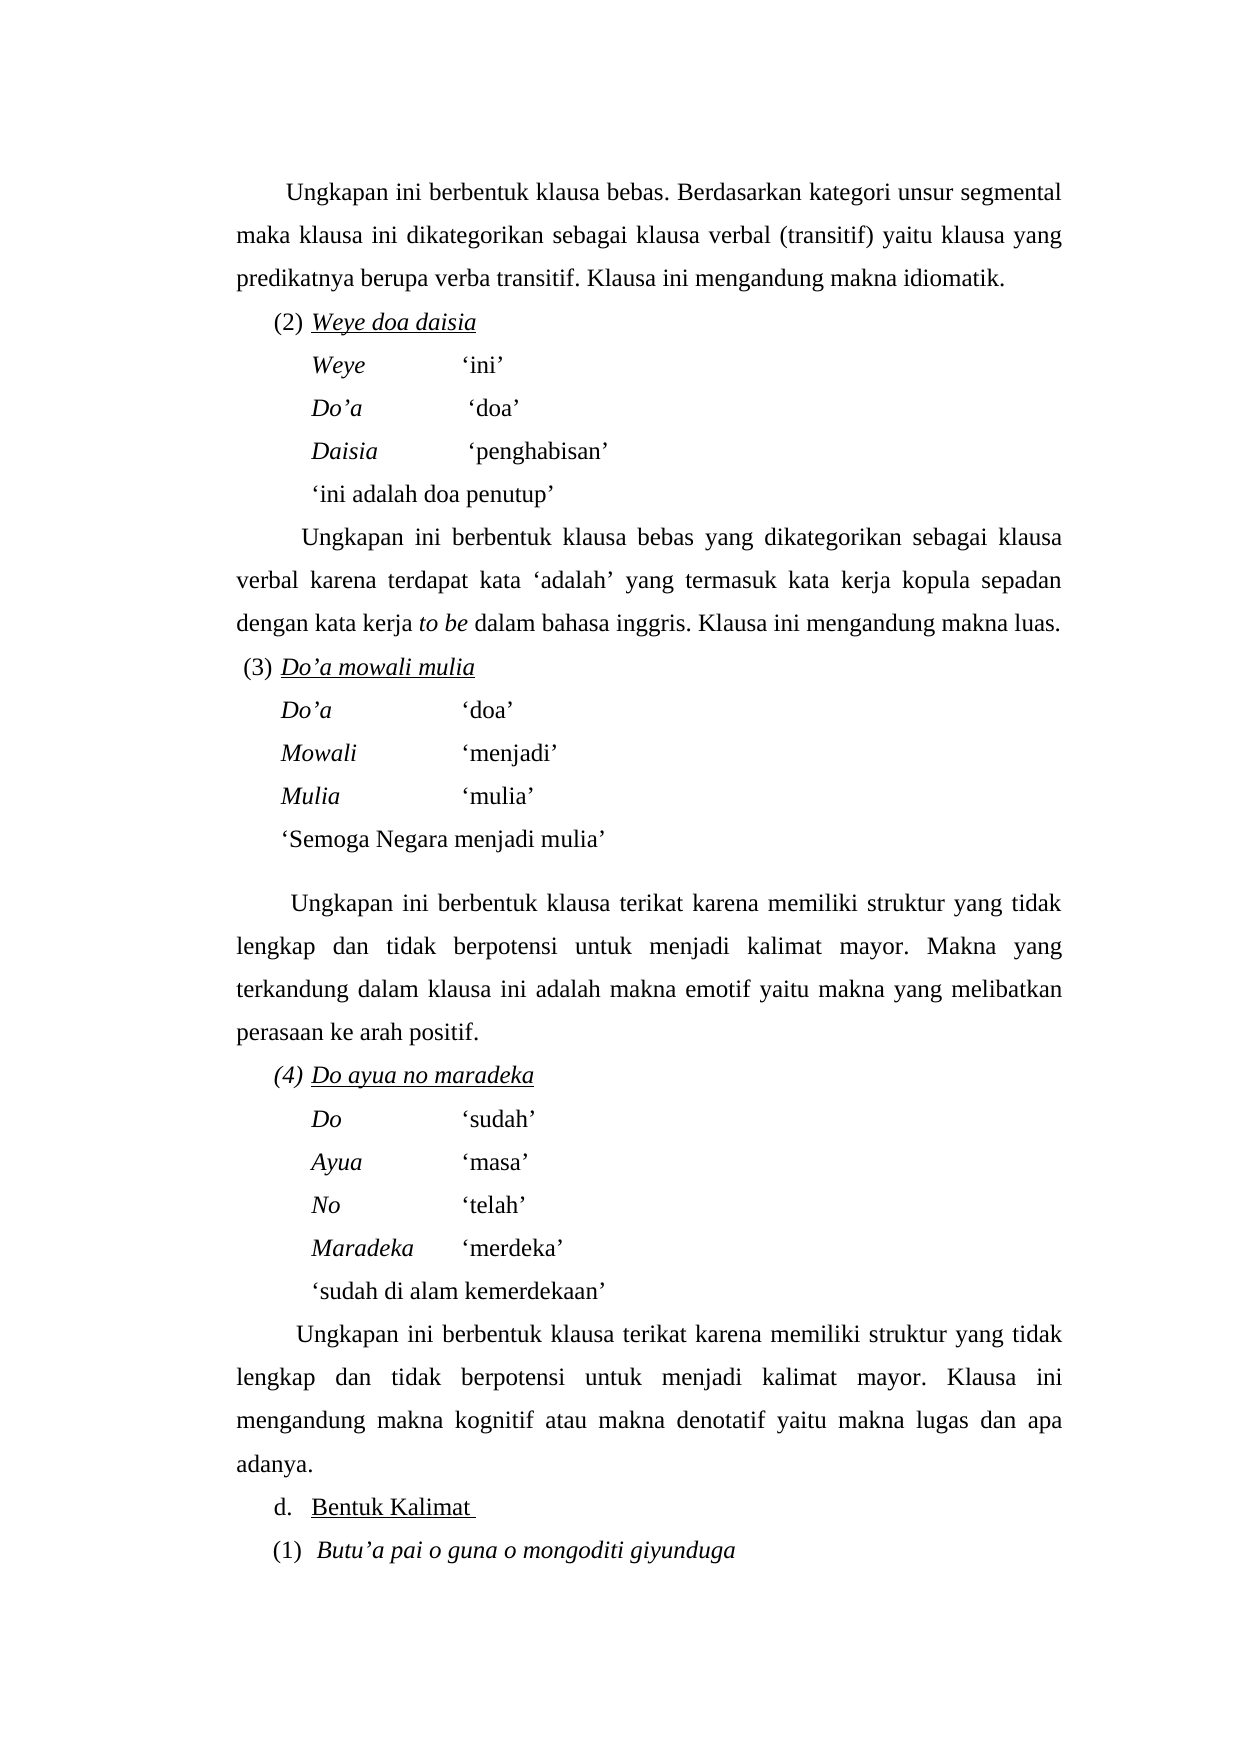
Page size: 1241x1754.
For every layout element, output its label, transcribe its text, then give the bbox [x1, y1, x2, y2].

list Daisia ‘penghabisan’ [311, 436, 1063, 465]
text Ungkapan ini berbentuk klausa bebas yang dikategorikan sebagai klausa verbal karena terdapat kata ‘adalah’ yang termasuk kata kerja kopula sepadan dengan kata kerja to be dalam bahasa inggris. Klausa ini mengandung makna luas. [236, 522, 1063, 637]
list ‘sudah di alam kemerdekaan’ [281, 1276, 1063, 1305]
list Ayua ‘masa’ [311, 1147, 1063, 1176]
list Do’a mowali mulia [243, 652, 1063, 680]
list Mowali ‘menjadi’ [281, 738, 1063, 767]
text Ungkapan ini berbentuk klausa terikat karena memiliki struktur yang tidak lengkap dan tidak berpotensi untuk menjadi kalimat mayor. Klausa ini mengandung makna kognitif atau makna denotatif yaitu makna lugas dan apa adanya. [236, 1319, 1063, 1477]
list Mulia ‘mulia’ [281, 781, 1063, 810]
list ‘Semoga Negara menjadi mulia’ [281, 824, 1063, 853]
list Do’a ‘doa’ [311, 393, 1063, 422]
list ‘ini adalah doa penutup’ [281, 479, 1063, 508]
list Maradeka ‘merdeka’ [311, 1233, 1063, 1262]
text Ungkapan ini berbentuk klausa bebas. Berdasarkan kategori unsur segmental maka klausa ini dikategorikan sebagai klausa verbal (transitif) yaitu klausa yang predikatnya berupa verba transitif. Klausa ini mengandung makna idiomatik. [236, 177, 1063, 292]
list Bentuk Kalimat [274, 1492, 1063, 1521]
list Weye ‘ini’ [311, 350, 1063, 378]
list Do ayua no maradeka [274, 1061, 1063, 1089]
list Weye doa daisia [274, 307, 1063, 335]
list Do’a ‘doa’ [281, 695, 1063, 723]
text Ungkapan ini berbentuk klausa terikat karena memiliki struktur yang tidak lengkap dan tidak berpotensi untuk menjadi kalimat mayor. Makna yang terkandung dalam klausa ini adalah makna emotif yaitu makna yang melibatkan perasaan ke arah positif. [236, 888, 1063, 1046]
list Butu’a pai o guna o mongoditi giyunduga [273, 1535, 1063, 1564]
list No ‘telah’ [311, 1190, 1063, 1219]
list Do ‘sudah’ [311, 1104, 1063, 1132]
